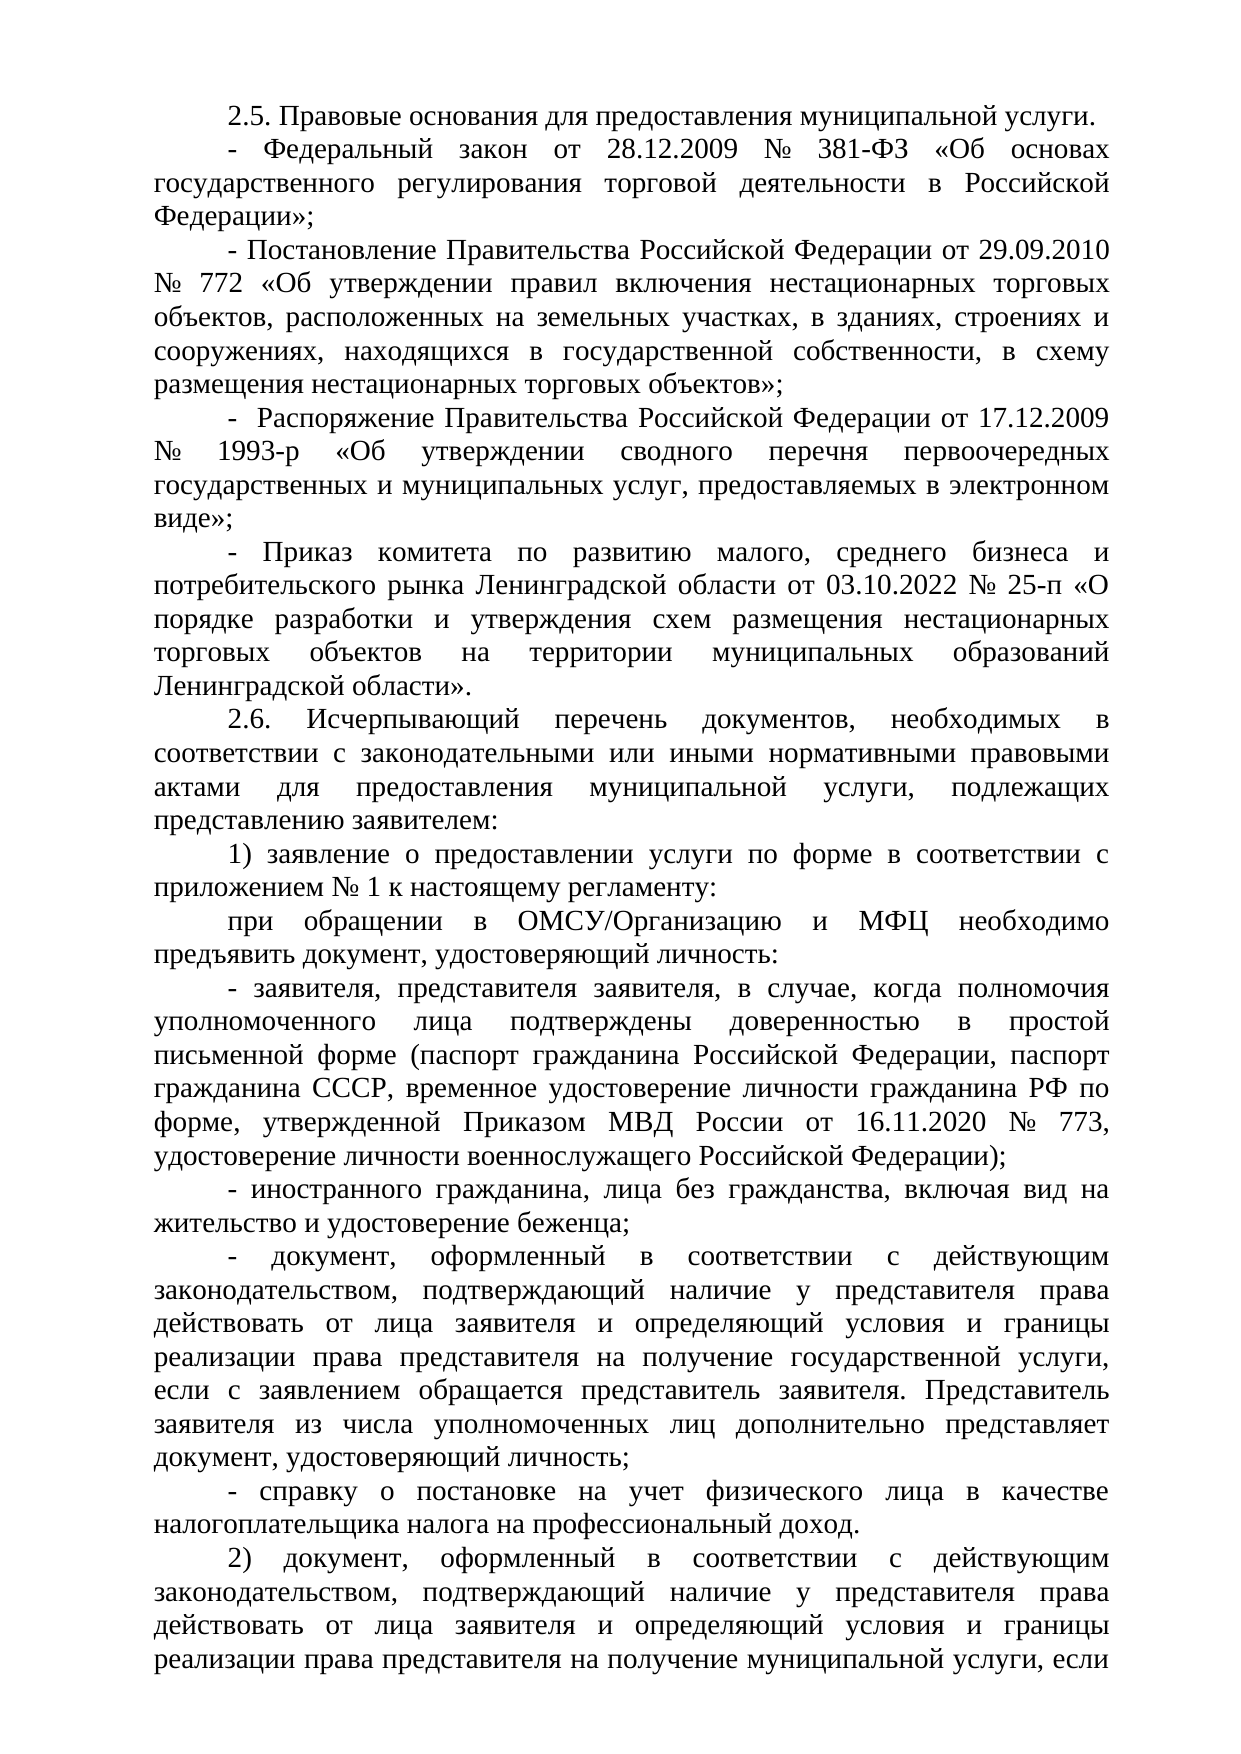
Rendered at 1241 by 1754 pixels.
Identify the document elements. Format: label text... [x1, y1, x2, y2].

text - Распоряжение Правительства Российской Федерации от 17.12.2009 № 1993-р «Об утверждении сводного перечня первоочередных государственных и муниципальных услуг, предоставляемых в электронном виде»; [153, 400, 1110, 534]
text - иностранного гражданина, лица без гражданства, включая вид на жительство и удостоверение беженца; [153, 1171, 1110, 1238]
text 1) заявление о предоставлении услуги по форме в соответствии с приложением № 1 к настоящему регламенту: [153, 836, 1110, 903]
text - заявителя, представителя заявителя, в случае, когда полномочия уполномоченного лица подтверждены доверенностью в простой письменной форме (паспорт гражданина Российской Федерации, паспорт гражданина СССР, временное удостоверение личности гражданина РФ по форме, утвержденной Приказом МВД России от 16.11.2020 № 773, удостоверение личности военнослужащего Российской Федерации); [153, 970, 1110, 1171]
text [153, 1540, 1110, 1674]
text - Приказ комитета по развитию малого, среднего бизнеса и потребительского рынка Ленинградской области от 03.10.2022 № 25-п «О порядке разработки и утверждения схем размещения нестационарных торговых объектов на территории муниципальных образований Ленинградской области». [153, 534, 1110, 702]
text - справку о постановке на учет физического лица в качестве налогоплательщика налога на профессиональный доход. [153, 1473, 1110, 1540]
text 2.6. Исчерпывающий перечень документов, необходимых в соответствии с законодательными или иными нормативными правовыми актами для предоставления муниципальной услуги, подлежащих представлению заявителем: [153, 702, 1110, 836]
text - Федеральный закон от 28.12.2009 № 381-ФЗ «Об основах государственного регулирования торговой деятельности в Российской Федерации»; [153, 131, 1110, 232]
text - документ, оформленный в соответствии с действующим законодательством, подтверждающий наличие у представителя права действовать от лица заявителя и определяющий условия и границы реализации права представителя на получение государственной услуги, если с заявлением обращается представитель заявителя. Представитель заявителя из числа уполномоченных лиц дополнительно представляет документ, удостоверяющий личность; [153, 1238, 1110, 1473]
text - Постановление Правительства Российской Федерации от 29.09.2010 № 772 «Об утверждении правил включения нестационарных торговых объектов, расположенных на земельных участках, в зданиях, строениях и сооружениях, находящихся в государственной собственности, в схему размещения нестационарных торговых объектов»; [153, 232, 1110, 400]
text при обращении в ОМСУ/Организацию и МФЦ необходимо предъявить документ, удостоверяющий личность: [153, 903, 1110, 970]
text 2.5. Правовые основания для предоставления муниципальной услуги. [153, 98, 1110, 131]
